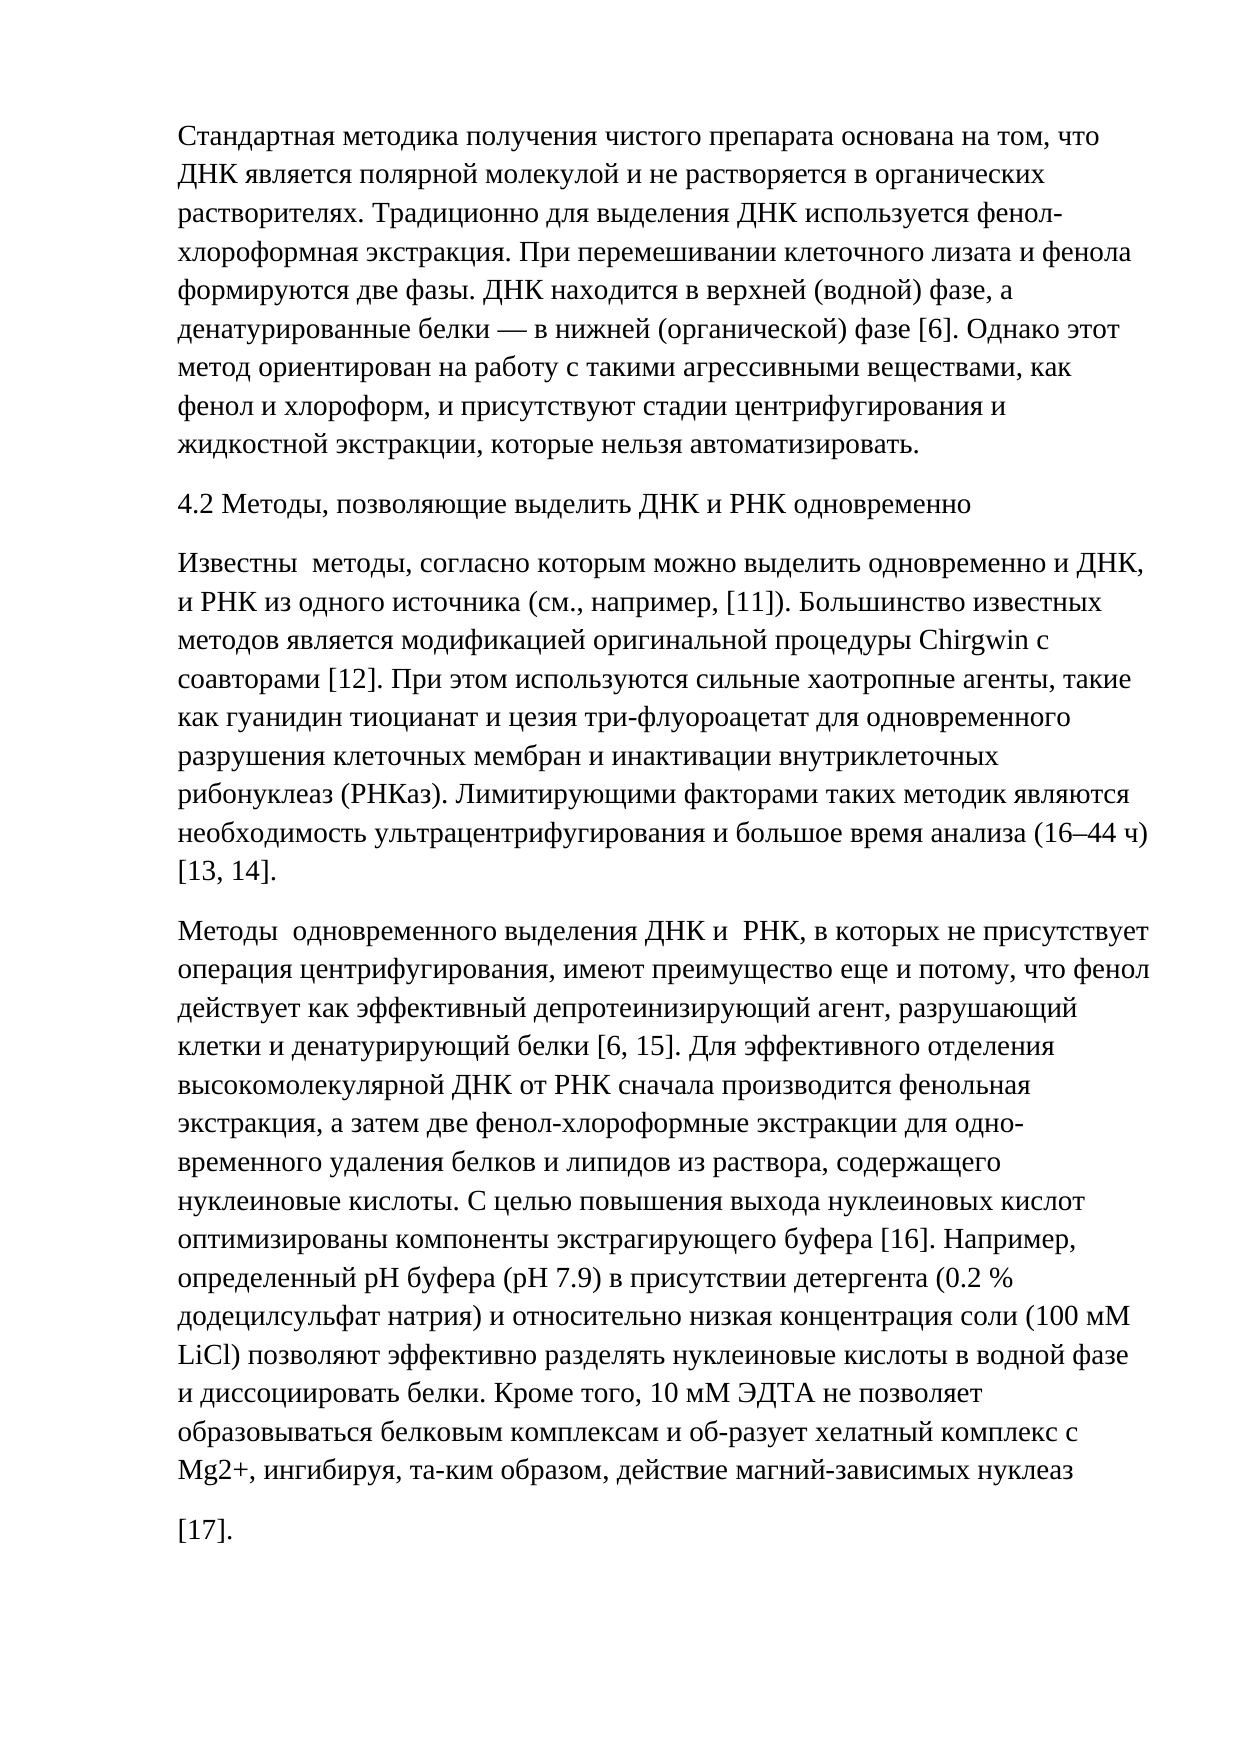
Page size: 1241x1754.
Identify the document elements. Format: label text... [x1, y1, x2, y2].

text [17]. [177, 1512, 1152, 1545]
text Методы одновременного выделения ДНК и РНК, в которых не присутствует операция центрифугирования, имеют преимущество еще и потому, что фенол действует как эффективный депротеинизирующий агент, разрушающий клетки и денатурирующий белки [6, 15]. Для эффективного отделения высокомолекулярной ДНК от РНК сначала производится фенольная экстракция, а затем две фенол-хлороформные экстракции для одно-временного удаления белков и липидов из раствора, содержащего нуклеиновые кислоты. С целью повышения выхода нуклеиновых кислот оптимизированы компоненты экстрагирующего буфера [16]. Например, определенный рН буфера (pH 7.9) в присутствии детергента (0.2 % додецилсульфат натрия) и относительно низкая концентрация соли (100 мМ LiCl) позволяют эффективно разделять нуклеиновые кислоты в водной фазе и диссоциировать белки. Кроме того, 10 мМ ЭДТА не позволяет образовываться белковым комплексам и об-разует хелатный комплекс с Mg2+, ингибируя, та-ким образом, действие магний-зависимых нуклеаз [177, 913, 1152, 1486]
text Известны методы, согласно которым можно выделить одновременно и ДНК, и РНК из одного источника (см., например, [11]). Большинство известных методов является модификацией оригинальной процедуры Chirgwin с соавторами [12]. При этом используются сильные хаотропные агенты, такие как гуанидин тиоцианат и цезия три-флуороацетат для одновременного разрушения клеточных мембран и инактивации внутриклеточных рибонуклеаз (РНКаз). Лимитирующими факторами таких методик являются необходимость ультрацентрифугирования и большое время анализа (16–44 ч) [13, 14]. [177, 545, 1152, 887]
text Стандартная методика получения чистого препарата основана на том, что ДНК является полярной молекулой и не растворяется в органических растворителях. Традиционно для выделения ДНК используется фенол-хлороформная экстракция. При перемешивании клеточного лизата и фенола формируются две фазы. ДНК находится в верхней (водной) фазе, а денатурированные белки — в нижней (органической) фазе [6]. Однако этот метод ориентирован на работу с такими агрессивными веществами, как фенол и хлороформ, и присутствуют стадии центрифугирования и жидкостной экстракции, которые нельзя автоматизировать. [177, 118, 1152, 460]
text 4.2 Методы, позволяющие выделить ДНК и РНК одновременно [177, 486, 1152, 519]
